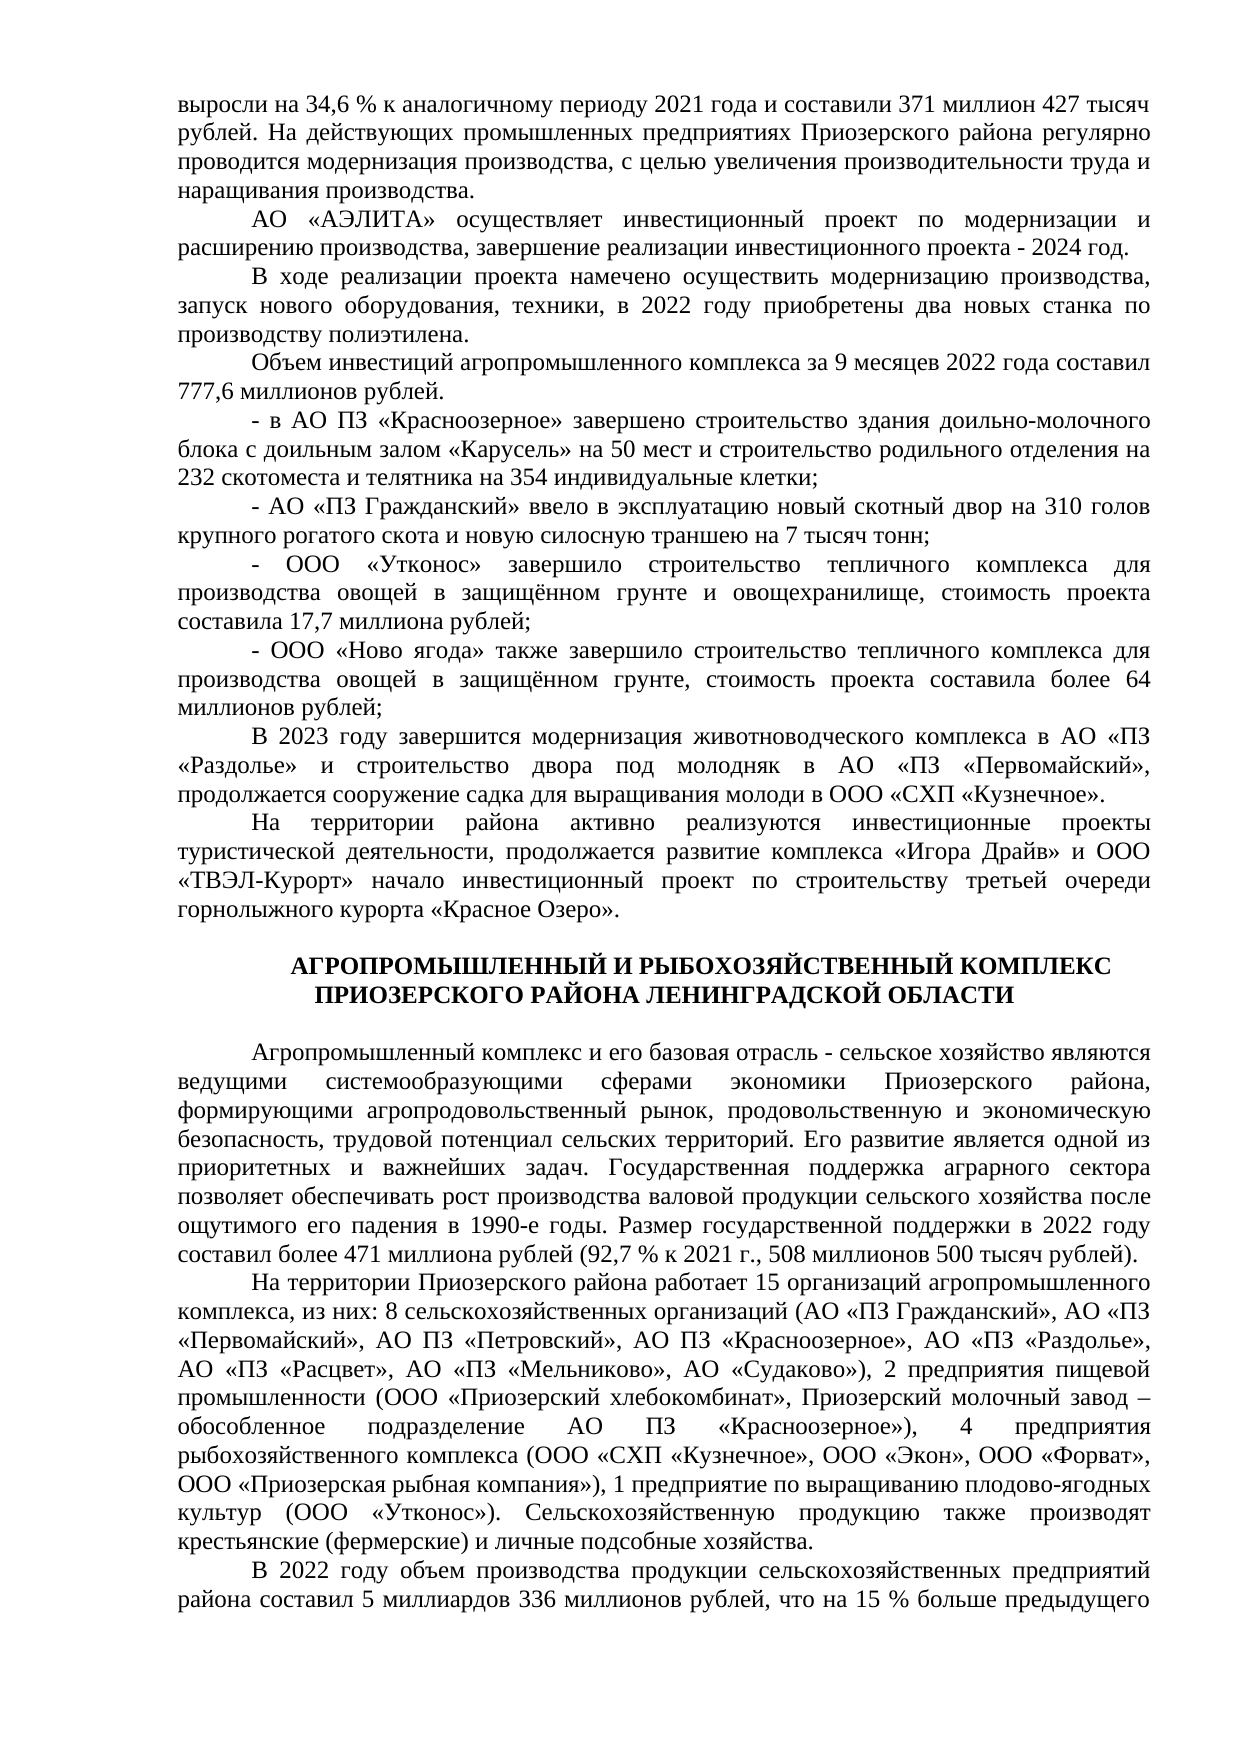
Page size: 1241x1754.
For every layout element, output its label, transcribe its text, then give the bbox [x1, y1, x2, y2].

text Объем инвестиций агропромышленного комплекса за 9 месяцев 2022 года составил 777,6 миллионов рублей. [177, 347, 1152, 405]
text - в АО ПЗ «Красноозерное» завершено строительство здания доильно-молочного блока с доильным залом «Карусель» на 50 мест и строительство родильного отделения на 232 скотоместа и телятника на 354 индивидуальные клетки; [177, 405, 1152, 491]
text В ходе реализации проекта намечено осуществить модернизацию производства, запуск нового оборудования, техники, в 2022 году приобретены два новых станка по производству полиэтилена. [177, 261, 1152, 347]
text - АО «ПЗ Гражданский» ввело в эксплуатацию новый скотный двор на 310 голов крупного рогатого скота и новую силосную траншею на 7 тысяч тонн; [177, 491, 1152, 549]
text - ООО «Утконос» завершило строительство тепличного комплекса для производства овощей в защищённом грунте и овощехранилище, стоимость проекта составила 17,7 миллиона рублей; [177, 549, 1152, 635]
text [177, 89, 1152, 204]
text АО «АЭЛИТА» осуществляет инвестиционный проект по модернизации и расширению производства, завершение реализации инвестиционного проекта - 2024 год. [177, 204, 1152, 261]
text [177, 1555, 1152, 1612]
text АГРОПРОМЫШЛЕННЫЙ И РЫБОХОЗЯЙСТВЕННЫЙ КОМПЛЕКС ПРИОЗЕРСКОГО РАЙОНА ЛЕНИНГРАДСКОЙ ОБЛАСТИ [177, 951, 1152, 1009]
text На территории района активно реализуются инвестиционные проекты туристической деятельности, продолжается развитие комплекса «Игора Драйв» и ООО «ТВЭЛ-Курорт» начало инвестиционный проект по строительству третьей очереди горнолыжного курорта «Красное Озеро». [177, 807, 1152, 922]
text Агропромышленный комплекс и его базовая отрасль - сельское хозяйство являются ведущими системообразующими сферами экономики Приозерского района, формирующими агропродовольственный рынок, продовольственную и экономическую безопасность, трудовой потенциал сельских территорий. Его развитие является одной из приоритетных и важнейших задач. Государственная поддержка аграрного сектора позволяет обеспечивать рост производства валовой продукции сельского хозяйства после ощутимого его падения в 1990-е годы. Размер государственной поддержки в 2022 году составил более 471 миллиона рублей (92,7 % к 2021 г., 508 миллионов 500 тысяч рублей). [177, 1037, 1152, 1267]
text В 2023 году завершится модернизация животноводческого комплекса в АО «ПЗ «Раздолье» и строительство двора под молодняк в АО «ПЗ «Первомайский», продолжается сооружение садка для выращивания молоди в ООО «СХП «Кузнечное». [177, 721, 1152, 807]
text - ООО «Ново ягода» также завершило строительство тепличного комплекса для производства овощей в защищённом грунте, стоимость проекта составила более 64 миллионов рублей; [177, 635, 1152, 721]
text На территории Приозерского района работает 15 организаций агропромышленного комплекса, из них: 8 сельскохозяйственных организаций (АО «ПЗ Гражданский», АО «ПЗ «Первомайский», АО ПЗ «Петровский», АО ПЗ «Красноозерное», АО «ПЗ «Раздолье», АО «ПЗ «Расцвет», АО «ПЗ «Мельниково», АО «Судаково»), 2 предприятия пищевой промышленности (ООО «Приозерский хлебокомбинат», Приозерский молочный завод – обособленное подразделение АО ПЗ «Красноозерное»), 4 предприятия рыбохозяйственного комплекса (ООО «СХП «Кузнечное», ООО «Экон», ООО «Форват», ООО «Приозерская рыбная компания»), 1 предприятие по выращиванию плодово-ягодных культур (ООО «Утконос»). Сельскохозяйственную продукцию также производят крестьянские (фермерские) и личные подсобные хозяйства. [177, 1267, 1152, 1555]
